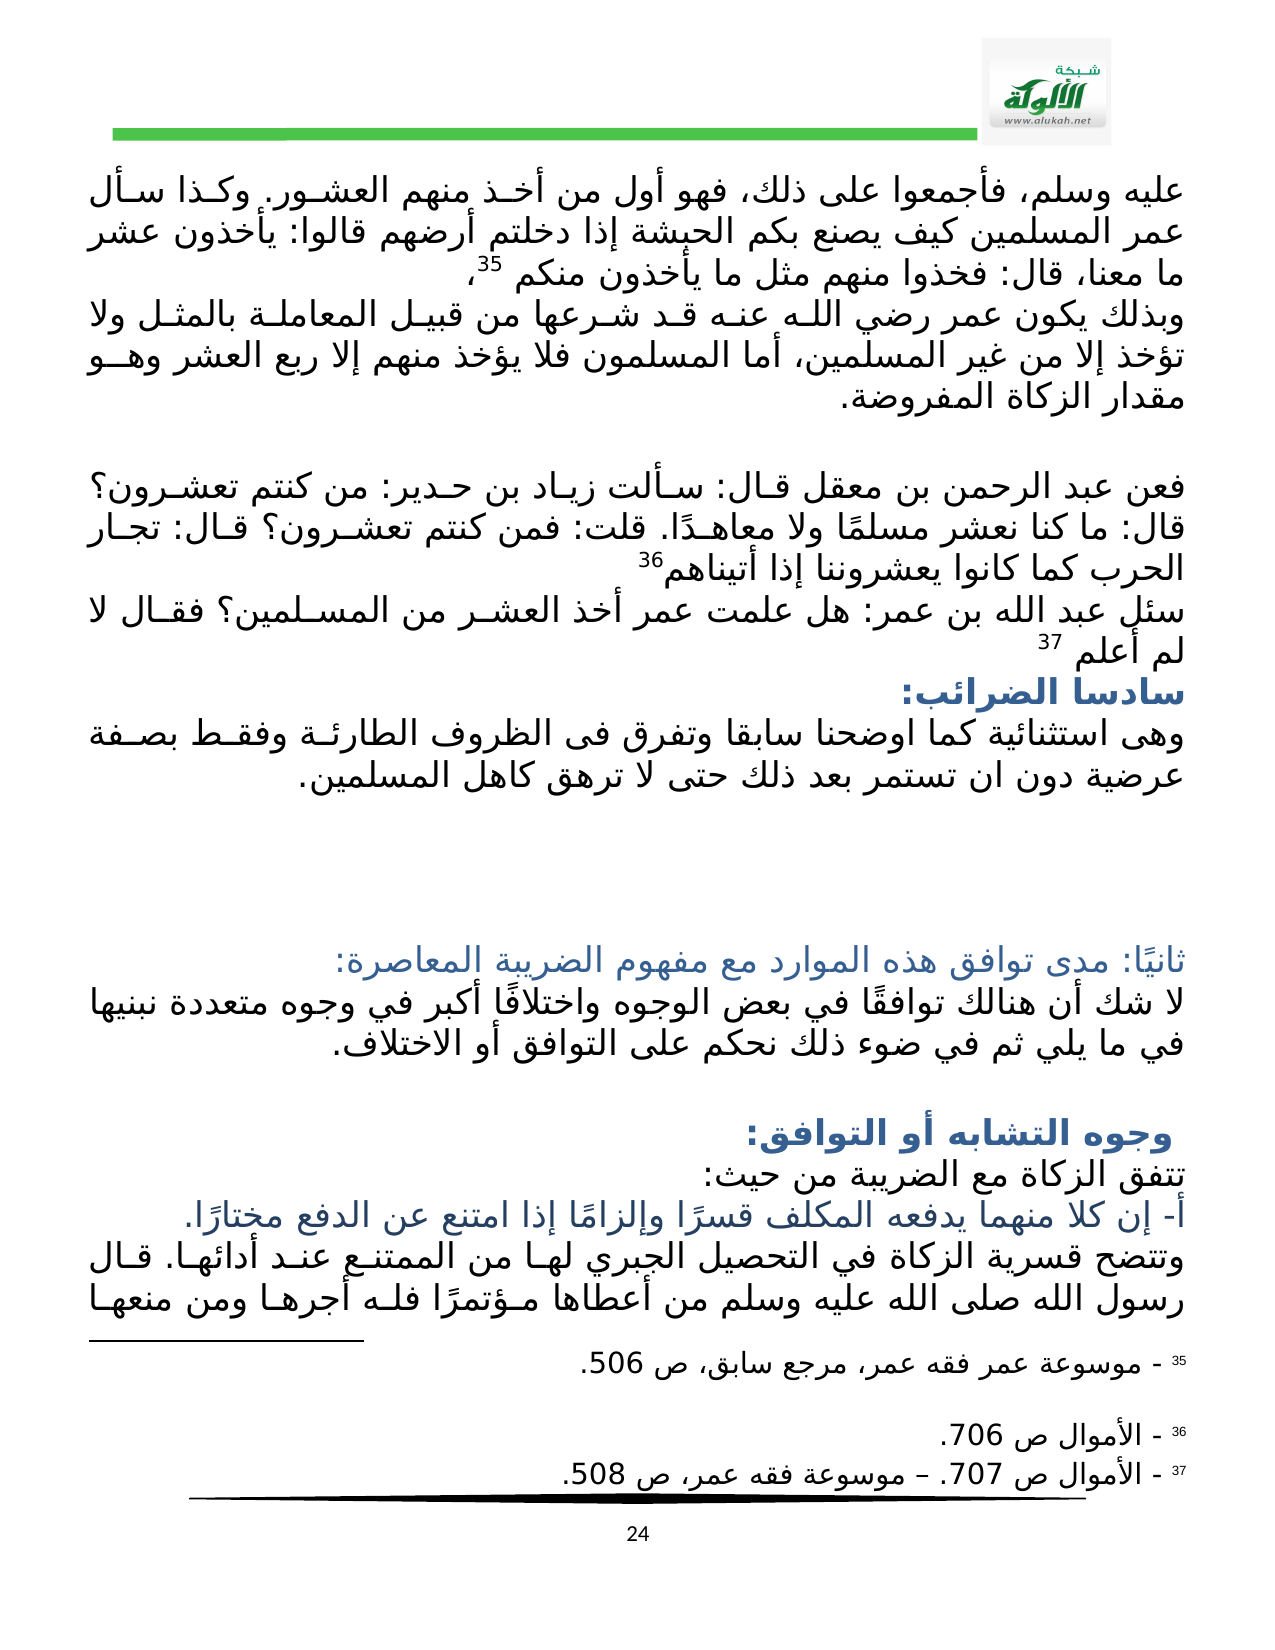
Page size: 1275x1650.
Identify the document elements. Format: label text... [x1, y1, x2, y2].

text تتفق الزكاة مع الضريبة من حيث: [89, 1153, 1186, 1194]
subtitle ‌أ- إن كلا منهما يدفعه المكلف قسرًا وإلزامًا إذا امتنع عن الدفع مختارًا. [89, 1194, 1186, 1236]
subtitle ثانيًا: مدى توافق هذه الموارد مع مفهوم الضريبة المعاصرة: [89, 940, 1186, 981]
subtitle سادسا الضرائب: [89, 672, 1186, 713]
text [89, 1236, 1186, 1318]
subtitle وجوه التشابه أو التوافق: [89, 1112, 1186, 1153]
text وهى استثنائية كما اوضحنا سابقا وتفرق فى الظروف الطارئة وفقط بصفة عرضية دون ان تستمر بعد ذلك حتى لا ترهق كاهل المسلمين. [89, 713, 1186, 795]
text سئل عبد الله بن عمر: هل علمت عمر أخذ العشر من المسلمين؟ فقال لا لم أعلم [89, 589, 1186, 672]
text فعن عبد الرحمن بن معقل قال: سألت زياد بن حدير: من كنتم تعشرون؟ قال: ما كنا نعشر مسلمًا ولا معاهدًا. قلت: فمن كنتم تعشرون؟ قال: تجار الحرب كما كانوا يعشروننا إذا أتيناهم [89, 465, 1186, 589]
text وقد أصبح من موارد بيت المال في عهد عمر بن الخطاب رضي الله عنه عندما كتب إليه أهل منبج من وراء بحر عدن يعرضون عليه أن يدخلوا تجارتهم أرض العرب وله منها العشر فشاور عمر أصحاب النبي صلى الله عليه وسلم، فأجمعوا على ذلك، فهو أول من أخذ منهم العشور. وكذا سأل عمر المسلمين كيف يصنع بكم الحبشة إذا دخلتم أرضهم قالوا: يأخذون عشر ما معنا، قال: فخذوا منهم مثل ما يأخذون منكم ، [89, 169, 1186, 293]
text لا شك أن هنالك توافقًا في بعض الوجوه واختلافًا أكبر في وجوه متعددة نبنيها في ما يلي ثم في ضوء ذلك نحكم على التوافق أو الاختلاف. [89, 981, 1186, 1064]
text وبذلك يكون عمر رضي الله عنه قد شرعها من قبيل المعاملة بالمثل ولا تؤخذ إلا من غير المسلمين، أما المسلمون فلا يؤخذ منهم إلا ربع العشر وهو مقدار الزكاة المفروضة. [89, 293, 1186, 417]
